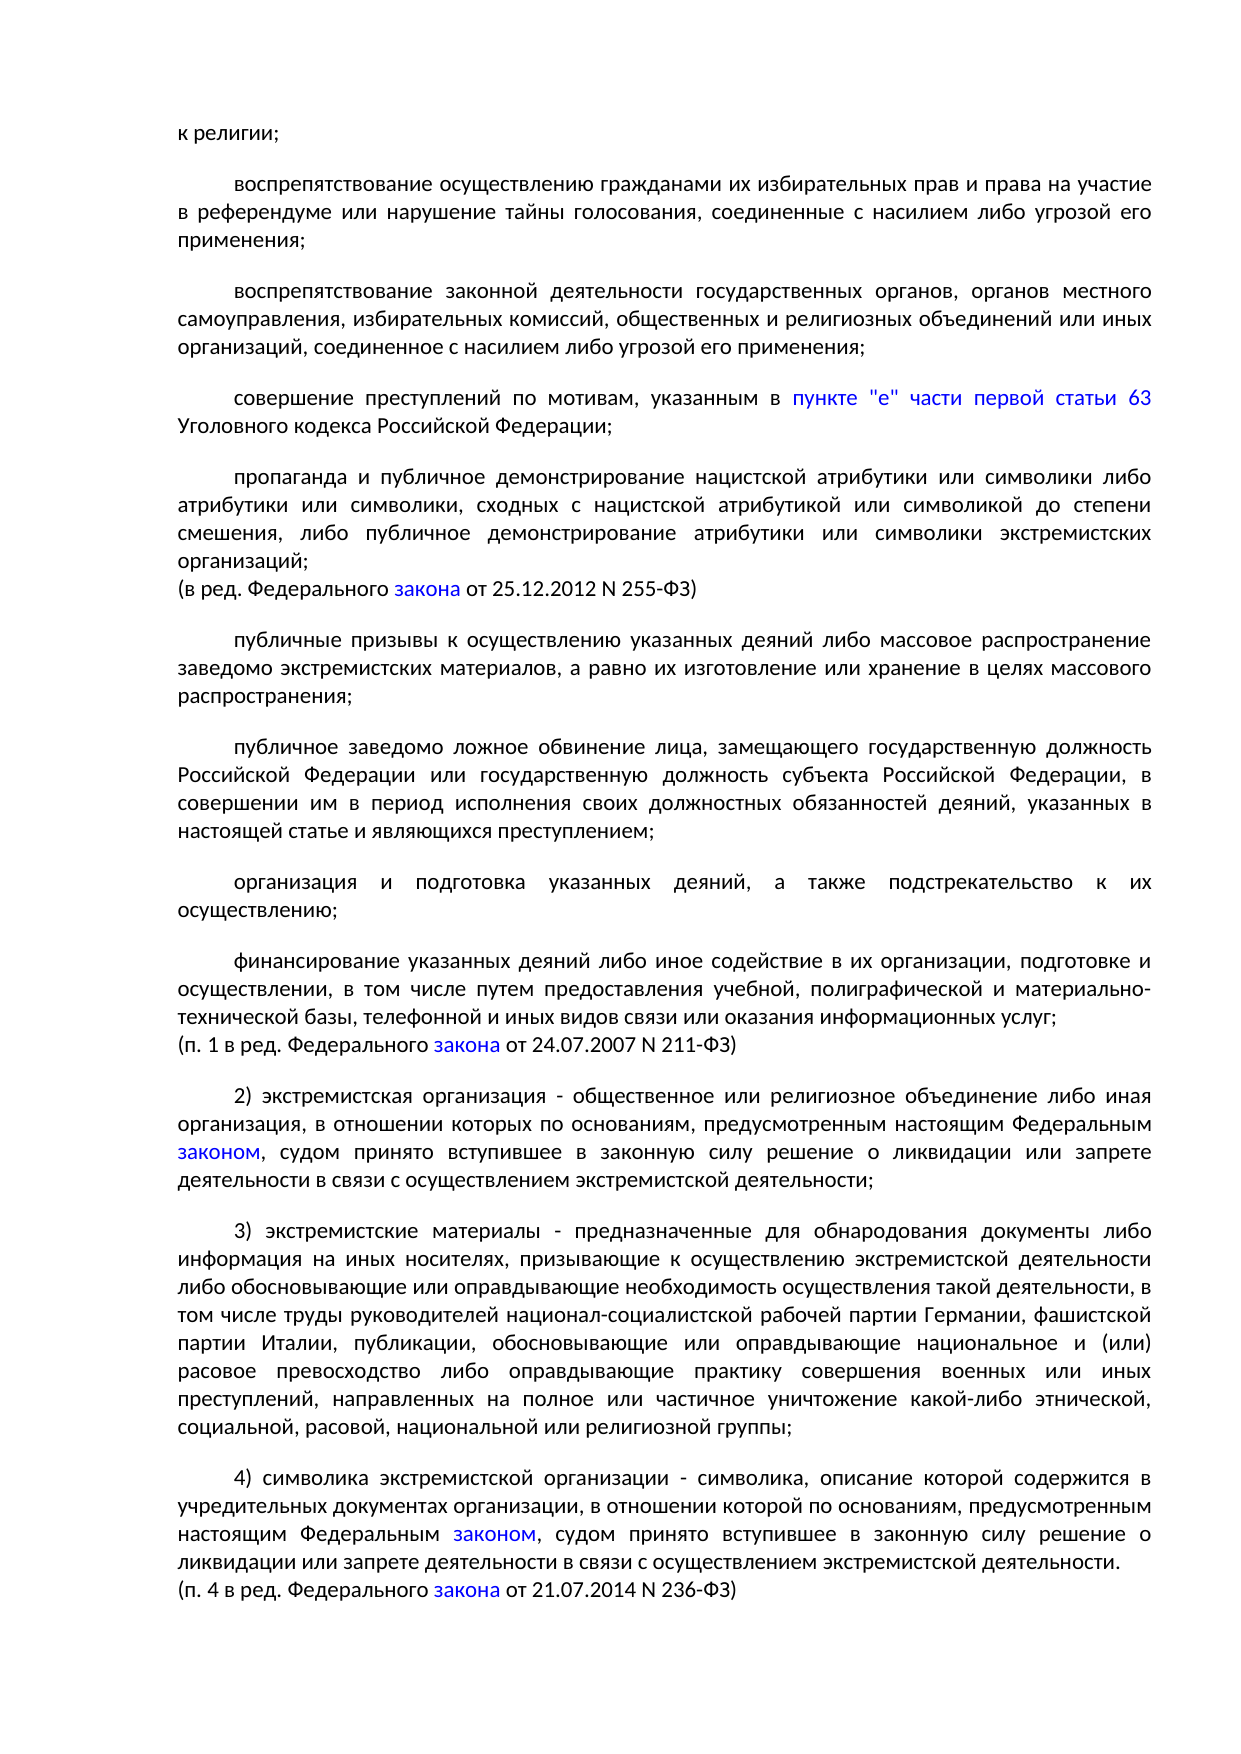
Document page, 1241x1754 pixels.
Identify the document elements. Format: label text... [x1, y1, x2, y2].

text пропаганда и публичное демонстрирование нацистской атрибутики или символики либо атрибутики или символики, сходных с нацистской атрибутикой или символикой до степени смешения, либо публичное демонстрирование атрибутики или символики экстремистских организаций; [177, 462, 1152, 574]
text (в ред. Федерального закона от 25.12.2012 N 255-ФЗ) [177, 574, 1152, 602]
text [177, 118, 1152, 146]
text 2) экстремистская организация - общественное или религиозное объединение либо иная организация, в отношении которых по основаниям, предусмотренным настоящим Федеральным законом, судом принято вступившее в законную силу решение о ликвидации или запрете деятельности в связи с осуществлением экстремистской деятельности; [177, 1081, 1152, 1193]
text (п. 4 в ред. Федерального закона от 21.07.2014 N 236-ФЗ) [177, 1575, 1152, 1603]
text совершение преступлений по мотивам, указанным в пункте "е" части первой статьи 63 Уголовного кодекса Российской Федерации; [177, 383, 1152, 439]
text 3) экстремистские материалы - предназначенные для обнародования документы либо информация на иных носителях, призывающие к осуществлению экстремистской деятельности либо обосновывающие или оправдывающие необходимость осуществления такой деятельности, в том числе труды руководителей национал-социалистской рабочей партии Германии, фашистской партии Италии, публикации, обосновывающие или оправдывающие национальное и (или) расовое превосходство либо оправдывающие практику совершения военных или иных преступлений, направленных на полное или частичное уничтожение какой-либо этнической, социальной, расовой, национальной или религиозной группы; [177, 1216, 1152, 1440]
text финансирование указанных деяний либо иное содействие в их организации, подготовке и осуществлении, в том числе путем предоставления учебной, полиграфической и материально-технической базы, телефонной и иных видов связи или оказания информационных услуг; [177, 946, 1152, 1030]
text публичные призывы к осуществлению указанных деяний либо массовое распространение заведомо экстремистских материалов, а равно их изготовление или хранение в целях массового распространения; [177, 625, 1152, 709]
text организация и подготовка указанных деяний, а также подстрекательство к их осуществлению; [177, 867, 1152, 923]
text публичное заведомо ложное обвинение лица, замещающего государственную должность Российской Федерации или государственную должность субъекта Российской Федерации, в совершении им в период исполнения своих должностных обязанностей деяний, указанных в настоящей статье и являющихся преступлением; [177, 732, 1152, 844]
text воспрепятствование законной деятельности государственных органов, органов местного самоуправления, избирательных комиссий, общественных и религиозных объединений или иных организаций, соединенное с насилием либо угрозой его применения; [177, 276, 1152, 360]
text 4) символика экстремистской организации - символика, описание которой содержится в учредительных документах организации, в отношении которой по основаниям, предусмотренным настоящим Федеральным законом, судом принято вступившее в законную силу решение о ликвидации или запрете деятельности в связи с осуществлением экстремистской деятельности. [177, 1463, 1152, 1575]
text воспрепятствование осуществлению гражданами их избирательных прав и права на участие в референдуме или нарушение тайны голосования, соединенные с насилием либо угрозой его применения; [177, 169, 1152, 253]
text (п. 1 в ред. Федерального закона от 24.07.2007 N 211-ФЗ) [177, 1030, 1152, 1058]
